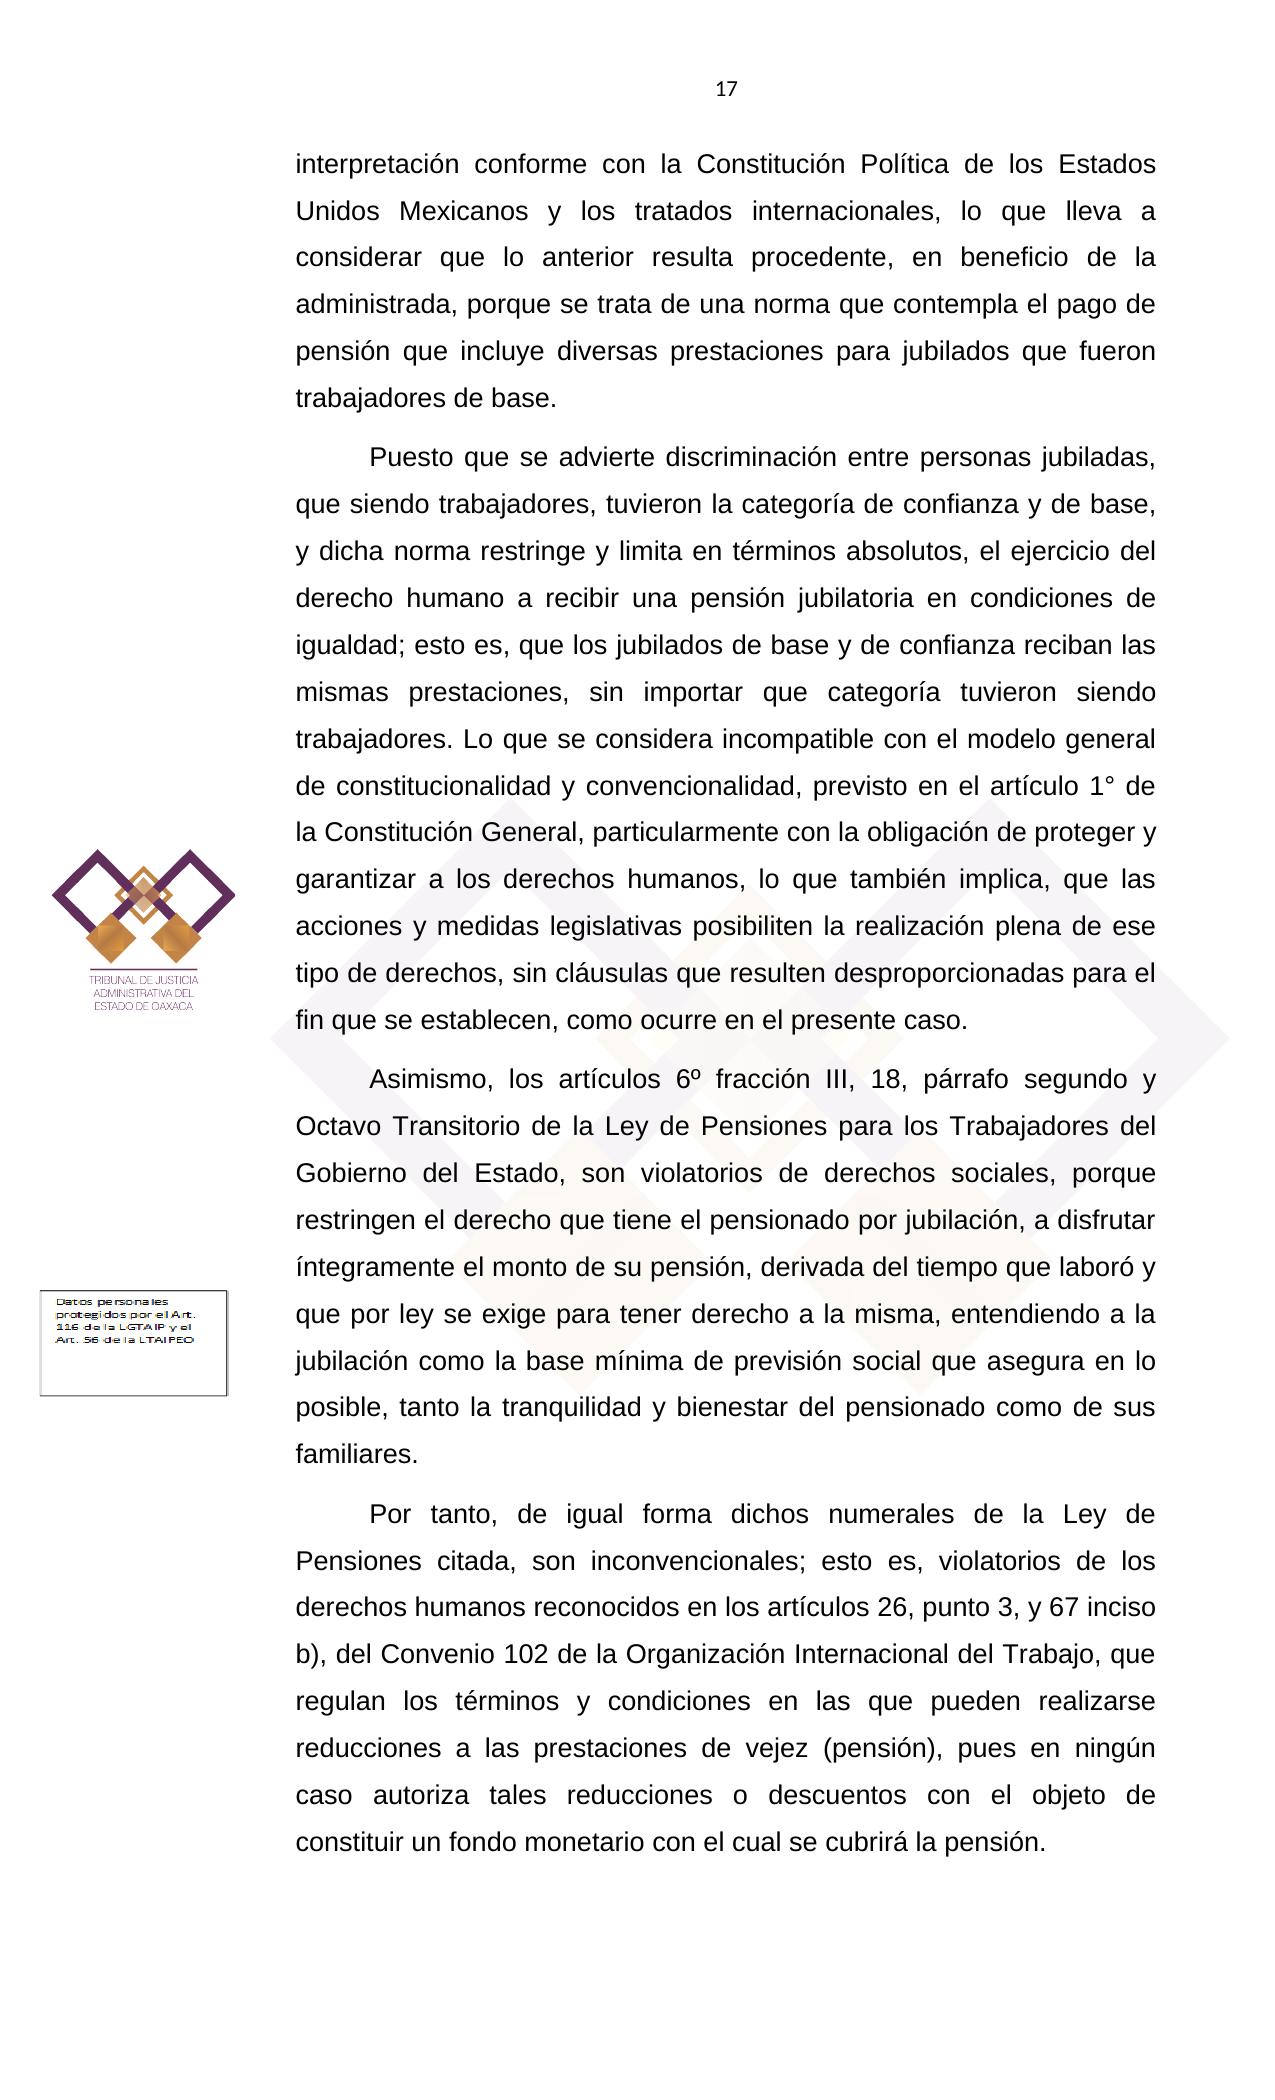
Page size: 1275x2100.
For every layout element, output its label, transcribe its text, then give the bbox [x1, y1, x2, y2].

picture [39, 1290, 231, 1397]
text Puesto que se advierte discriminación entre personas jubiladas, que siendo trabajadores, tuvieron la categoría de confianza y de base, y dicha norma restringe y limita en términos absolutos, el ejercicio del derecho humano a recibir una pensión jubilatoria en condiciones de igualdad; esto es, que los jubilados de base y de confianza reciban las mismas prestaciones, sin importar que categoría tuvieron siendo trabajadores. Lo que se considera incompatible con el modelo general de constitucionalidad y convencionalidad, previsto en el artículo 1° de la Constitución General, particularmente con la obligación de proteger y garantizar a los derechos humanos, lo que también implica, que las acciones y medidas legislativas posibiliten la realización plena de ese tipo de derechos, sin cláusulas que resulten desproporcionadas para el fin que se establecen, como ocurre en el presente caso. [295, 441, 1157, 1035]
text Por tanto, de igual forma dichos numerales de la Ley de Pensiones citada, son inconvencionales; esto es, violatorios de los derechos humanos reconocidos en los artículos 26, punto 3, y 67 inciso b), del Convenio 102 de la Organización Internacional del Trabajo, que regulan los términos y condiciones en las que pueden realizarse reducciones a las prestaciones de vejez (pensión), pues en ningún caso autoriza tales reducciones o descuentos con el objeto de constituir un fondo monetario con el cual se cubrirá la pensión. [295, 1498, 1157, 1857]
picture [51, 849, 235, 1010]
text Asimismo, los artículos 6º fracción III, 18, párrafo segundo y Octavo Transitorio de la Ley de Pensiones para los Trabajadores del Gobierno del Estado, son violatorios de derechos sociales, porque restringen el derecho que tiene el pensionado por jubilación, a disfrutar íntegramente el monto de su pensión, derivada del tiempo que laboró y que por ley se exige para tener derecho a la misma, entendiendo a la jubilación como la base mínima de previsión social que asegura en lo posible, tanto la tranquilidad y bienestar del pensionado como de sus familiares. [295, 1063, 1157, 1469]
picture [270, 797, 1230, 1396]
